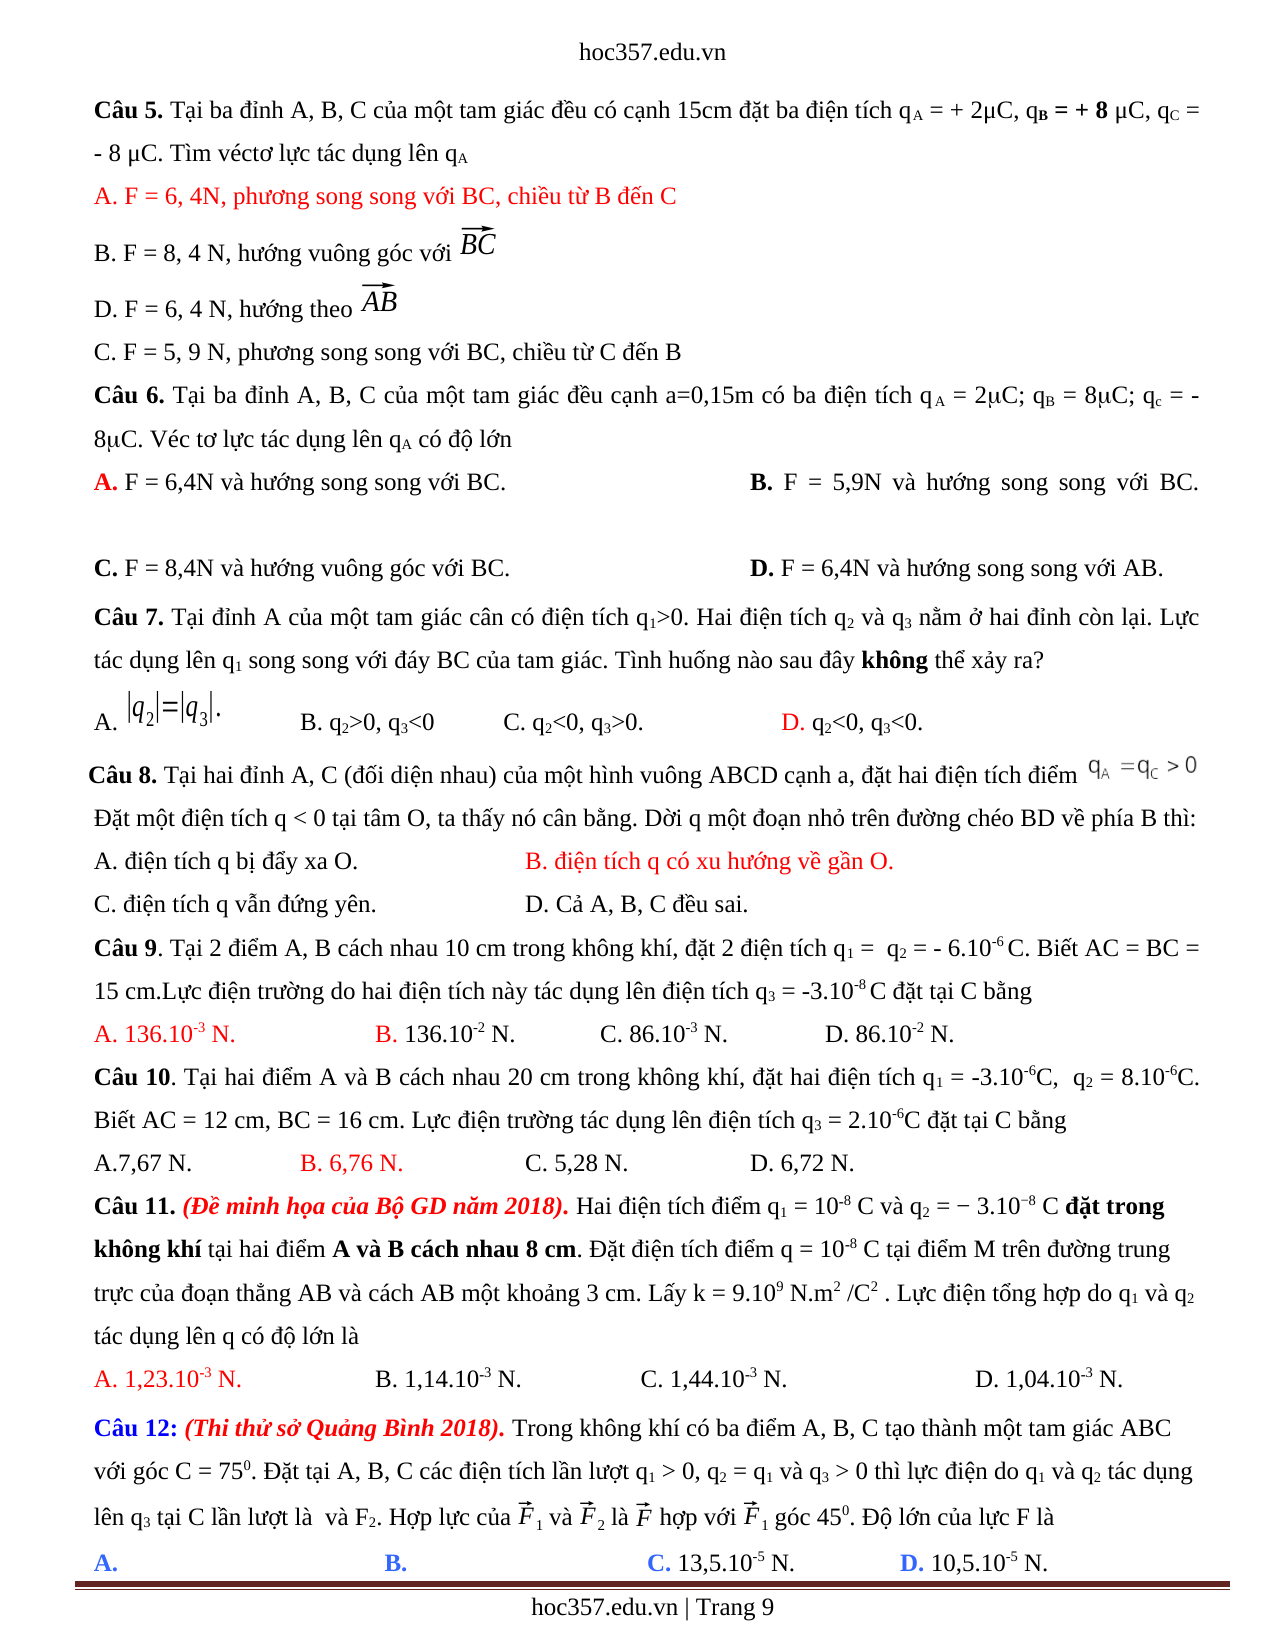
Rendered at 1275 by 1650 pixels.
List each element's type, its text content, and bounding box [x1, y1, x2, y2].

text B. F = 8, 4 N, hướng vuông góc với [94, 224, 1200, 267]
text D. F = 6, 4 N, hướng theo [94, 282, 1200, 323]
text Câu 10. Tại hai điểm A và B cách nhau 20 cm trong không khí, đặt hai điện tích q1 = -3.10-6C, q2 = 8.10-6C. Biết AC = 12 cm, BC = 16 cm. Lực điện trường tác dụng lên điện tích q3 = 2.10-6C đặt tại C bằng [94, 1062, 1200, 1134]
text Câu 12: (Thi thử sở Quảng Bình 2018). Trong không khí có ba điểm A, B, C tạo thành một tam giác ABC với góc C = 750. Đặt tại A, B, C các điện tích lần lượt q1 > 0, q2 = q1 và q3 > 0 thì lực điện do q1 và q2 tác dụng lên q3 tại C lần lượt là và F2. Hợp lực của và là hợp với góc 450. Độ lớn của lực F là [94, 1413, 1200, 1534]
text A.7,67 N. B. 6,76 N. C. 5,28 N. D. 6,72 N. [94, 1148, 1200, 1177]
text Câu 6. Tại ba đỉnh A, B, C của một tam giác đều cạnh a=0,15m có ba điện tích qA = 2C; qB = 8C; qc = - 8C. Véc tơ lực tác dụng lên qA có độ lớn [94, 381, 1200, 452]
text A. F = 6, 4N, phương song song với BC, chiều từ B đến C [94, 181, 1200, 210]
text Câu 11. (Đề minh họa của Bộ GD năm 2018). Hai điện tích điểm q1 = 108 C và q2 = − 3.10−8 C đặt trong không khí tại hai điểm A và B cách nhau 8 cm. Đặt điện tích điểm q = 108 C tại điểm M trên đường trung trực của đoạn thẳng AB và cách AB một khoảng 3 cm. Lấy k = 9.109 N.m2 /C2 . Lực điện tổng hợp do q1 và q2 tác dụng lên q có độ lớn là [94, 1191, 1200, 1349]
text A. 136.10-3 N. B. 136.10-2 N. C. 86.10-3 N. D. 86.10-2 N. [94, 1019, 1200, 1048]
text Câu 5. Tại ba đỉnh A, B, C của một tam giác đều có cạnh 15cm đặt ba điện tích qA = + 2μC, qB = + 8 μC, qC = - 8 μC. Tìm véctơ lực tác dụng lên qA [94, 95, 1200, 167]
text Câu 7. Tại đỉnh A của một tam giác cân có điện tích q1>0. Hai điện tích q2 và q3 nằm ở hai đỉnh còn lại. Lực tác dụng lên q1 song song với đáy BC của tam giác. Tình huống nào sau đây không thể xảy ra? [94, 602, 1200, 674]
text Câu 9. Tại 2 điểm A, B cách nhau 10 cm trong không khí, đặt 2 điện tích q1 = q2 = - 6.10-6 C. Biết AC = BC = 15 cm.Lực điện trường do hai điện tích này tác dụng lên điện tích q3 = -3.10-8 C đặt tại C bằng [94, 933, 1200, 1004]
text A. B. C. 13,5.10-5 N. D. 10,5.10-5 N. [94, 1548, 1200, 1577]
text A. B. q2>0, q3<0 C. q2<0, q3>0. D. q2<0, q3<0. [94, 689, 1200, 736]
text A. F = 6,4N và hướng song song với BC. B. F = 5,9N và hướng song song với BC. [94, 467, 1200, 539]
text C. điện tích q vẫn đứng yên. D. Cả A, B, C đều sai. [94, 889, 1200, 918]
text A. điện tích q bị đẩy xa O. B. điện tích q có xu hướng về gần O. [94, 846, 1200, 875]
text Câu 8. Tại hai đỉnh A, C (đối diện nhau) của một hình vuông ABCD cạnh a, đặt hai điện tích điểm Đặt một điện tích q < 0 tại tâm O, ta thấy nó cân bằng. Dời q một đoạn nhỏ trên đường chéo BD về phía B thì: [88, 751, 1200, 832]
text A. 1,23.103 N. B. 1,14.103 N. C. 1,44.103 N. D. 1,04.103 N. [94, 1364, 1200, 1393]
text C. F = 5, 9 N, phương song song với BC, chiều từ C đến B [94, 337, 1200, 366]
text C. F = 8,4N và hướng vuông góc với BC. D. F = 6,4N và hướng song song với AB. [94, 553, 1200, 582]
